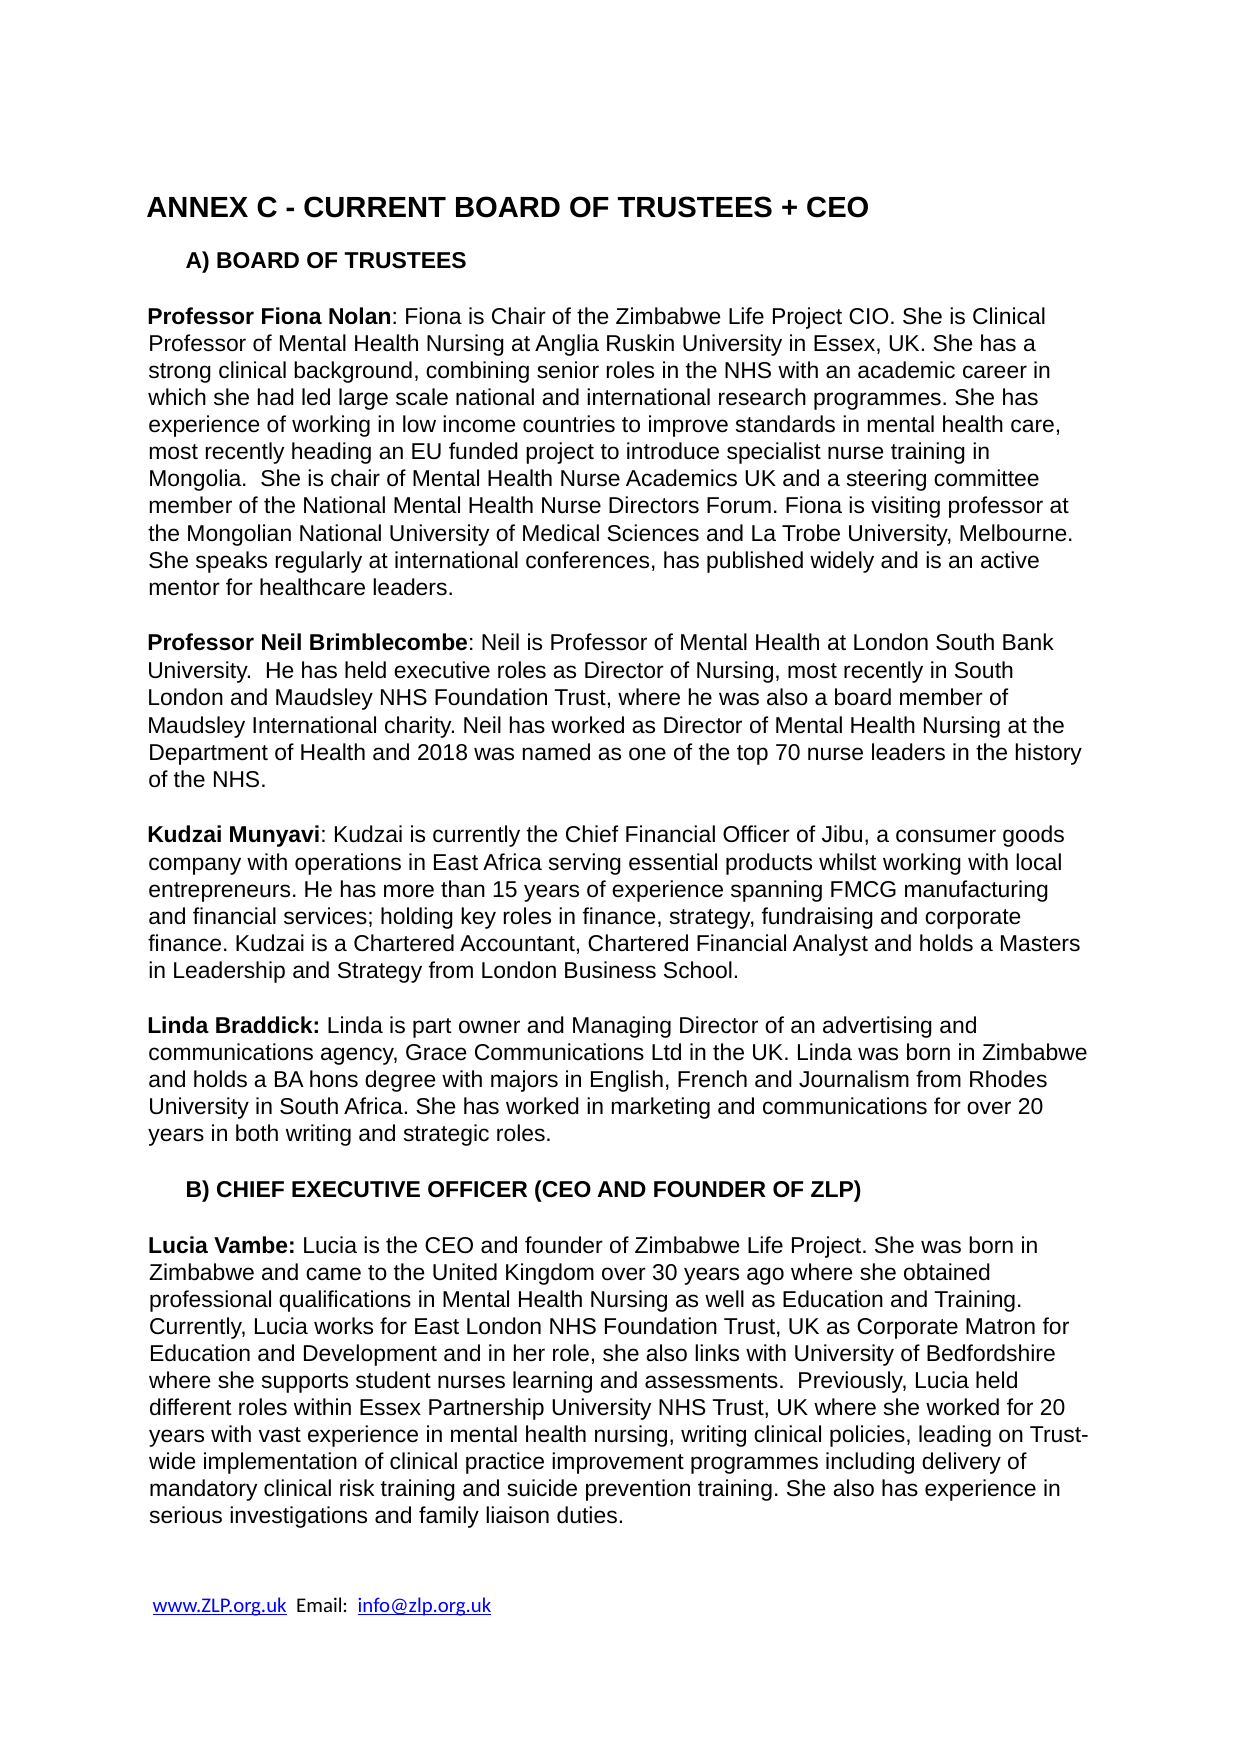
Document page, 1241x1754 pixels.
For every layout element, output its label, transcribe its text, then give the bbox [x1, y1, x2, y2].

text Maudsley International charity. Neil has worked as Director of Mental Health Nursing at the Department of Health and 2018 was named as one of the top 70 nurse leaders in the history of the NHS. [147, 712, 1089, 792]
text University. He has held executive roles as Director of Nursing, most recently in South [147, 657, 1089, 683]
text Kudzai Munyavi: Kudzai is currently the Chief Financial Officer of Jibu, a consumer goods company with operations in East Africa serving essential products whilst working with local entrepreneurs. He has more than 15 years of experience spanning FMCG manufacturing and financial services; holding key roles in finance, strategy, fundraising and corporate finance. Kudzai is a Chartered Accountant, Chartered Financial Analyst and holds a Masters in Leadership and Strategy from London Business School. [147, 821, 1089, 983]
text Professor Neil Brimblecombe: Neil is Professor of Mental Health at London South Bank [147, 629, 1089, 655]
subtitle ANNEX C - CURRENT BOARD OF TRUSTEES + CEO [146, 191, 1089, 224]
text London and Maudsley NHS Foundation Trust, where he was also a board member of [147, 684, 1089, 711]
subtitle B) CHIEF EXECUTIVE OFFICER (CEO AND FOUNDER OF ZLP) [185, 1176, 1089, 1202]
subtitle A) BOARD OF TRUSTEES [185, 247, 1089, 273]
text Linda Braddick: Linda is part owner and Managing Director of an advertising and communications agency, Grace Communications Ltd in the UK. Linda was born in Zimbabwe and holds a BA hons degree with majors in English, French and Journalism from Rhodes University in South Africa. She has worked in marketing and communications for over 20 years in both writing and strategic roles. [147, 1012, 1089, 1147]
text Professor Fiona Nolan: Fiona is Chair of the Zimbabwe Life Project CIO. She is Clinical Professor of Mental Health Nursing at Anglia Ruskin University in Essex, UK. She has a strong clinical background, combining senior roles in the NHS with an academic career in which she had led large scale national and international research programmes. She has experience of working in low income countries to improve standards in mental health care, most recently heading an EU funded project to introduce specialist nurse training in Mongolia. She is chair of Mental Health Nurse Academics UK and a steering committee member of the National Mental Health Nurse Directors Forum. Fiona is visiting professor at the Mongolian National University of Medical Sciences and La Trobe University, Melbourne. She speaks regularly at international conferences, has published widely and is an active mentor for healthcare leaders. [147, 303, 1089, 600]
text Lucia Vambe: Lucia is the CEO and founder of Zimbabwe Life Project. She was born in Zimbabwe and came to the United Kingdom over 30 years ago where she obtained professional qualifications in Mental Health Nursing as well as Education and Training. Currently, Lucia works for East London NHS Foundation Trust, UK as Corporate Matron for Education and Development and in her role, she also links with University of Bedfordshire where she supports student nurses learning and assessments. Previously, Lucia held different roles within Essex Partnership University NHS Trust, UK where she worked for 20 years with vast experience in mental health nursing, writing clinical policies, leading on Trust-wide implementation of clinical practice improvement programmes including delivery of mandatory clinical risk training and suicide prevention training. She also has experience in serious investigations and family liaison duties. [148, 1232, 1089, 1529]
